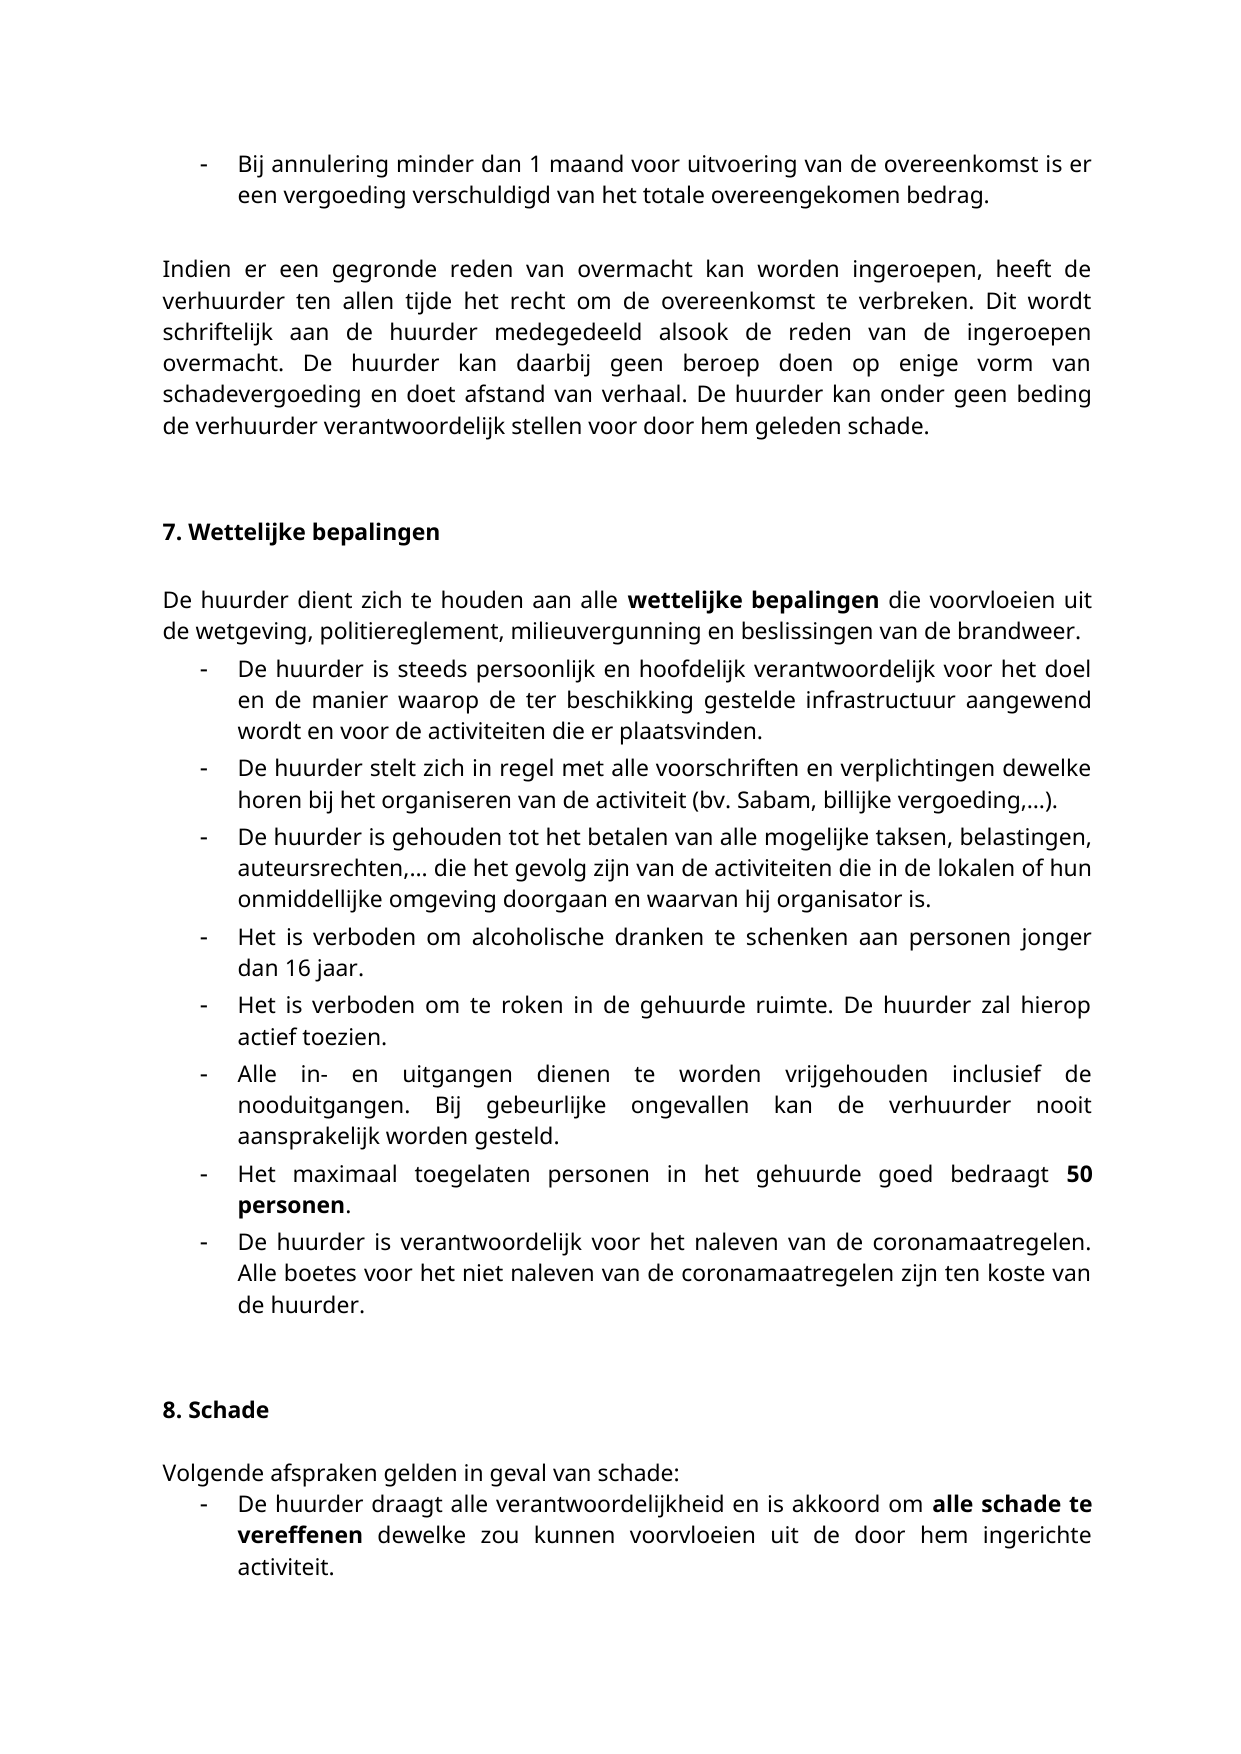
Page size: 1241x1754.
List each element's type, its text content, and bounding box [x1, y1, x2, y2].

list De huurder draagt alle verantwoordelijkheid en is akkoord om alle schade te vereffenen dewelke zou kunnen voorvloeien uit de door hem ingerichte activiteit. [200, 1488, 1093, 1582]
text 8. Schade [162, 1394, 1093, 1426]
text 7. Wettelijke bepalingen [162, 516, 1093, 547]
list De huurder is steeds persoonlijk en hoofdelijk verantwoordelijk voor het doel en de manier waarop de ter beschikking gestelde infrastructuur aangewend wordt en voor de activiteiten die er plaatsvinden. [200, 653, 1093, 746]
text Volgende afspraken gelden in geval van schade: [162, 1457, 1093, 1488]
list Het maximaal toegelaten personen in het gehuurde goed bedraagt 50 personen. [200, 1158, 1093, 1220]
text De huurder dient zich te houden aan alle wettelijke bepalingen die voorvloeien uit de wetgeving, politiereglement, milieuvergunning en beslissingen van de brandweer. [162, 584, 1093, 647]
list De huurder stelt zich in regel met alle voorschriften en verplichtingen dewelke horen bij het organiseren van de activiteit (bv. Sabam, billijke vergoeding,…). [200, 752, 1093, 815]
list Het is verboden om alcoholische dranken te schenken aan personen jonger dan 16 jaar. [200, 921, 1093, 983]
list De huurder is gehouden tot het betalen van alle mogelijke taksen, belastingen, auteursrechten,… die het gevolg zijn van de activiteiten die in de lokalen of hun onmiddellijke omgeving doorgaan en waarvan hij organisator is. [200, 821, 1093, 915]
list Alle in- en uitgangen dienen te worden vrijgehouden inclusief de nooduitgangen. Bij gebeurlijke ongevallen kan de verhuurder nooit aansprakelijk worden gesteld. [200, 1058, 1093, 1152]
list Het is verboden om te roken in de gehuurde ruimte. De huurder zal hierop actief toezien. [200, 989, 1093, 1052]
text Indien er een gegronde reden van overmacht kan worden ingeroepen, heeft de verhuurder ten allen tijde het recht om de overeenkomst te verbreken. Dit wordt schriftelijk aan de huurder medegedeeld alsook de reden van de ingeroepen overmacht. De huurder kan daarbij geen beroep doen op enige vorm van schadevergoeding en doet afstand van verhaal. De huurder kan onder geen beding de verhuurder verantwoordelijk stellen voor door hem geleden schade. [162, 253, 1093, 441]
list De huurder is verantwoordelijk voor het naleven van de coronamaatregelen. Alle boetes voor het niet naleven van de coronamaatregelen zijn ten koste van de huurder. [200, 1226, 1093, 1320]
list Bij annulering minder dan 1 maand voor uitvoering van de overeenkomst is er een vergoeding verschuldigd van het totale overeengekomen bedrag. [200, 148, 1093, 210]
